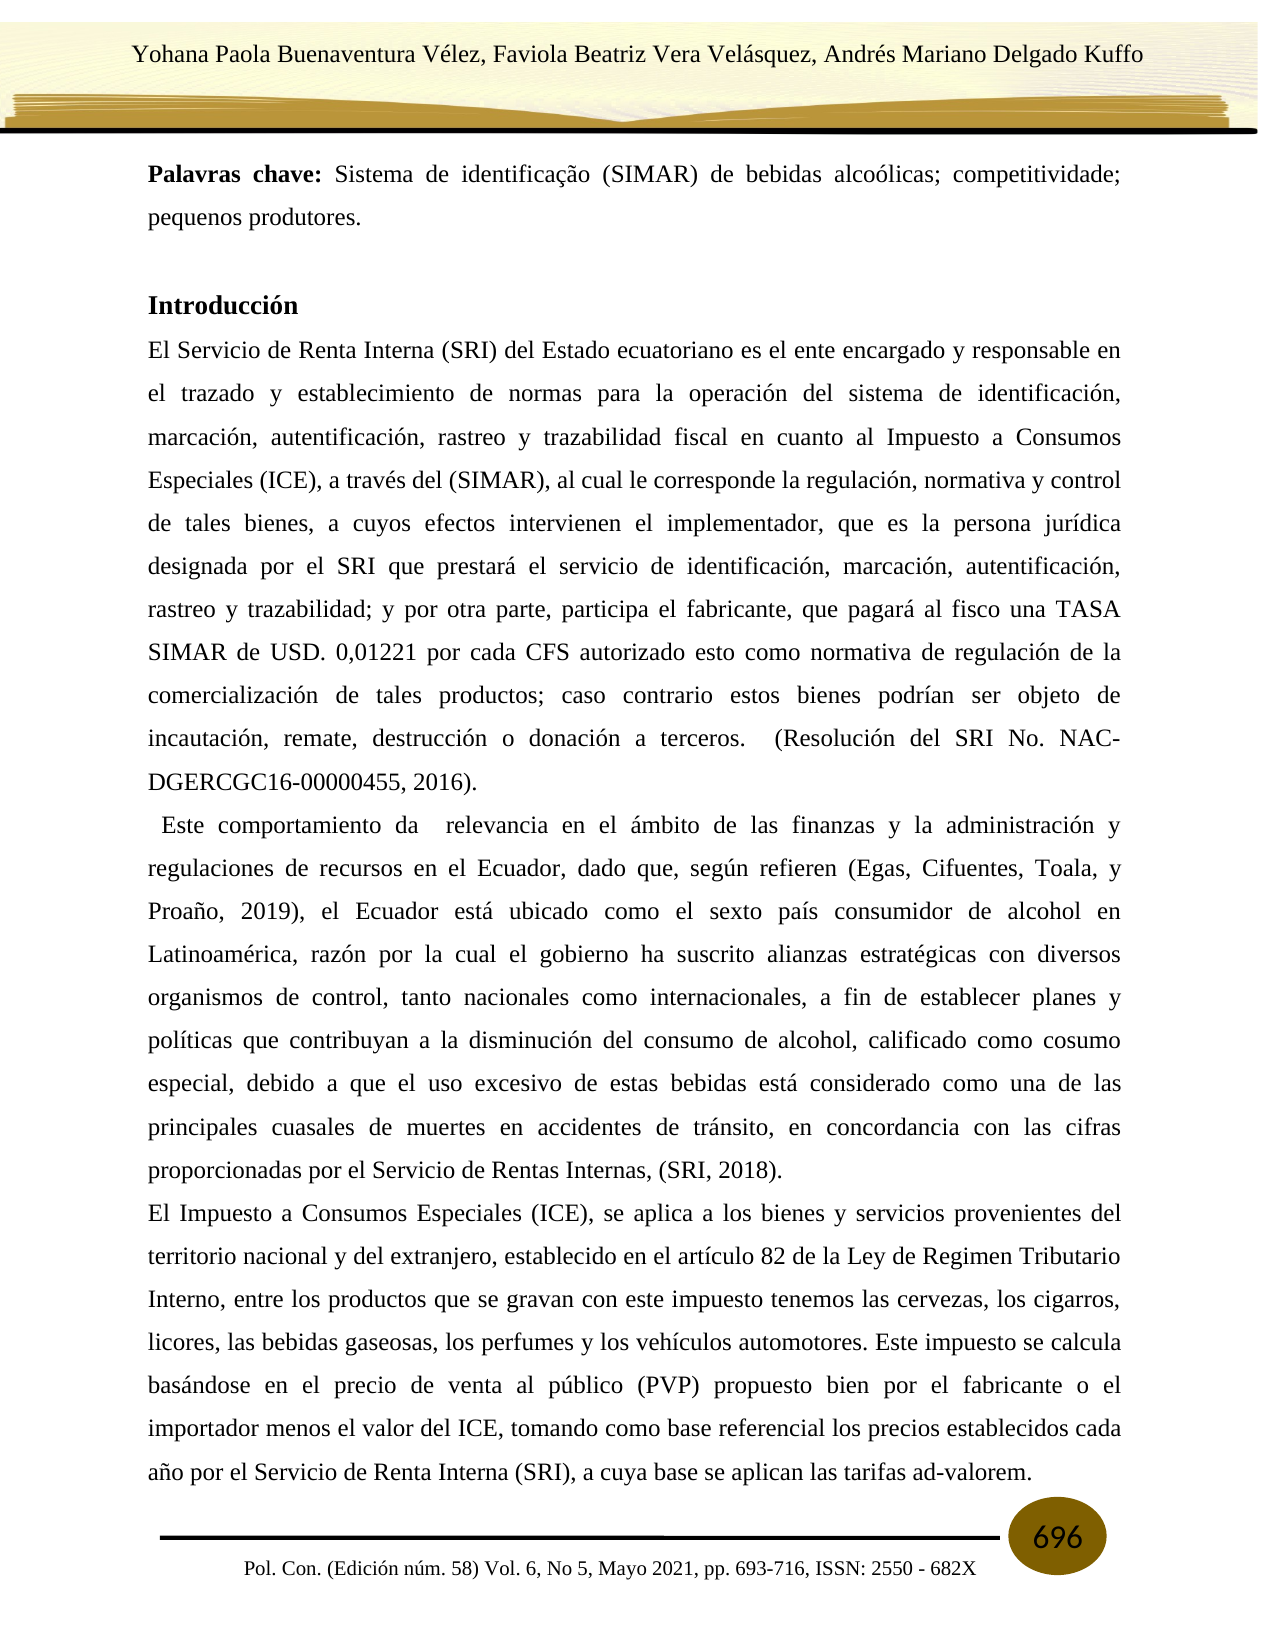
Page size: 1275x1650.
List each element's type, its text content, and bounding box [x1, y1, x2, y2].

text Palavras chave: Sistema de identificação (SIMAR) de bebidas alcoólicas; competitividade; pequenos produtores. [148, 159, 1122, 231]
text Introducción [148, 289, 1122, 320]
text Este comportamiento da relevancia en el ámbito de las finanzas y la administración y regulaciones de recursos en el Ecuador, dado que, según refieren (Egas, Cifuentes, Toala, y Proaño, 2019), el Ecuador está ubicado como el sexto país consumidor de alcohol en Latinoamérica, razón por la cual el gobierno ha suscrito alianzas estratégicas con diversos organismos de control, tanto nacionales como internacionales, a fin de establecer planes y políticas que contribuyan a la disminución del consumo de alcohol, calificado como cosumo especial, debido a que el uso excesivo de estas bebidas está considerado como una de las principales cuasales de muertes en accidentes de tránsito, en concordancia con las cifras proporcionadas por el Servicio de Rentas Internas, (SRI, 2018). [148, 810, 1122, 1183]
picture [0, 22, 1258, 135]
text El Servicio de Renta Interna (SRI) del Estado ecuatoriano es el ente encargado y responsable en el trazado y establecimiento de normas para la operación del sistema de identificación, marcación, autentificación, rastreo y trazabilidad fiscal en cuanto al Impuesto a Consumos Especiales (ICE), a través del (SIMAR), al cual le corresponde la regulación, normativa y control de tales bienes, a cuyos efectos intervienen el implementador, que es la persona jurídica designada por el SRI que prestará el servicio de identificación, marcación, autentificación, rastreo y trazabilidad; y por otra parte, participa el fabricante, que pagará al fisco una TASA SIMAR de USD. 0,01221 por cada CFS autorizado esto como normativa de regulación de la comercialización de tales productos; caso contrario estos bienes podrían ser objeto de incautación, remate, destrucción o donación a terceros. (Resolución del SRI No. NAC-DGERCGC16-00000455, 2016). [148, 335, 1122, 795]
text El Impuesto a Consumos Especiales (ICE), se aplica a los bienes y servicios provenientes del territorio nacional y del extranjero, establecido en el artículo 82 de la Ley de Regimen Tributario Interno, entre los productos que se gravan con este impuesto tenemos las cervezas, los cigarros, licores, las bebidas gaseosas, los perfumes y los vehículos automotores. Este impuesto se calcula basándose en el precio de venta al público (PVP) propuesto bien por el fabricante o el importador menos el valor del ICE, tomando como base referencial los precios establecidos cada año por el Servicio de Renta Interna (SRI), a cuya base se aplican las tarifas ad-valorem. [148, 1198, 1122, 1485]
